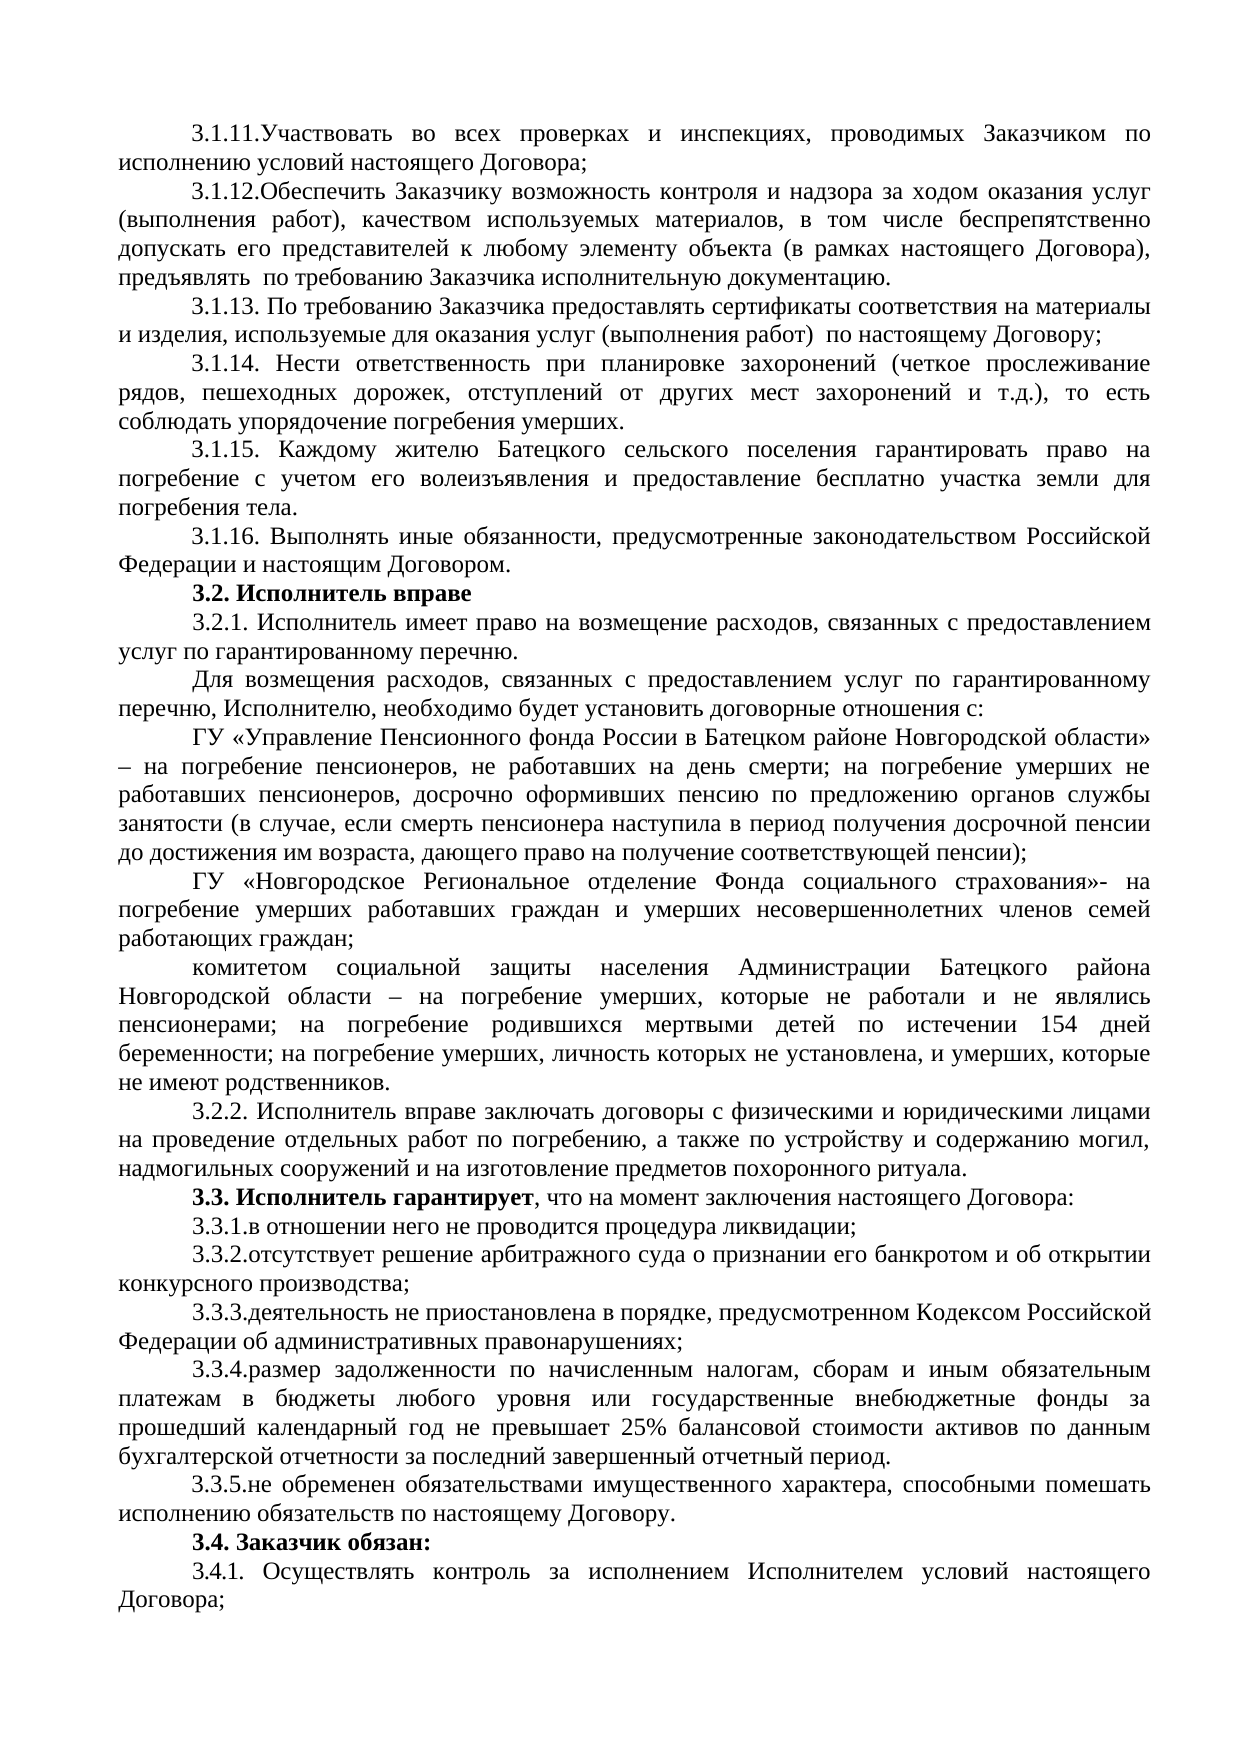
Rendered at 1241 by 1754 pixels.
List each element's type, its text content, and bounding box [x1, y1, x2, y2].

text 3.1.12.Обеспечить Заказчику возможность контроля и надзора за ходом оказания услуг (выполнения работ), качеством используемых материалов, в том числе беспрепятственно допускать его представителей к любому элементу объекта (в рамках настоящего Договора), предъявлять по требованию Заказчика исполнительную документацию. [118, 176, 1152, 291]
text ГУ «Управление Пенсионного фонда России в Батецком районе Новгородской области» – на погребение пенсионеров, не работавших на день смерти; на погребение умерших не работавших пенсионеров, досрочно оформивших пенсию по предложению органов службы занятости (в случае, если смерть пенсионера наступила в период получения досрочной пенсии до достижения им возраста, дающего право на получение соответствующей пенсии); [118, 722, 1152, 866]
text 3.3. Исполнитель гарантирует, что на момент заключения настоящего Договора: [118, 1182, 1152, 1211]
text 3.4.1. Осуществлять контроль за исполнением Исполнителем условий настоящего Договора; [118, 1556, 1152, 1613]
text Для возмещения расходов, связанных с предоставлением услуг по гарантированному перечню, Исполнителю, необходимо будет установить договорные отношения с: [118, 664, 1152, 722]
text 3.4. Заказчик обязан: [118, 1527, 1152, 1556]
text 3.1.14. Нести ответственность при планировке захоронений (четкое прослеживание рядов, пешеходных дорожек, отступлений от других мест захоронений и т.д.), то есть соблюдать упорядочение погребения умерших. [118, 348, 1152, 434]
text 3.3.3.деятельность не приостановлена в порядке, предусмотренном Кодексом Российской Федерации об административных правонарушениях; [118, 1297, 1152, 1354]
text 3.3.5.не обременен обязательствами имущественного характера, способными помешать исполнению обязательств по настоящему Договору. [118, 1469, 1152, 1527]
text 3.2. Исполнитель вправе [118, 578, 1152, 607]
text 3.1.13. По требованию Заказчика предоставлять сертификаты соответствия на материалы и изделия, используемые для оказания услуг (выполнения работ) по настоящему Договору; [118, 291, 1152, 348]
text 3.2.1. Исполнитель имеет право на возмещение расходов, связанных с предоставлением услуг по гарантированному перечню. [118, 607, 1152, 664]
text 3.3.1.в отношении него не проводится процедура ликвидации; [118, 1211, 1152, 1239]
text ГУ «Новгородское Региональное отделение Фонда социального страхования»- на погребение умерших работавших граждан и умерших несовершеннолетних членов семей работающих граждан; [118, 866, 1152, 952]
text комитетом социальной защиты населения Администрации Батецкого района Новгородской области – на погребение умерших, которые не работали и не являлись пенсионерами; на погребение родившихся мертвыми детей по истечении 154 дней беременности; на погребение умерших, личность которых не установлена, и умерших, которые не имеют родственников. [118, 952, 1152, 1096]
text 3.2.2. Исполнитель вправе заключать договоры с физическими и юридическими лицами на проведение отдельных работ по погребению, а также по устройству и содержанию могил, надмогильных сооружений и на изготовление предметов похоронного ритуала. [118, 1096, 1152, 1182]
text 3.3.2.отсутствует решение арбитражного суда о признании его банкротом и об открытии конкурсного производства; [118, 1239, 1152, 1297]
text 3.3.4.размер задолженности по начисленным налогам, сборам и иным обязательным платежам в бюджеты любого уровня или государственные внебюджетные фонды за прошедший календарный год не превышает 25% балансовой стоимости активов по данным бухгалтерской отчетности за последний завершенный отчетный период. [118, 1354, 1152, 1469]
text 3.1.15. Каждому жителю Батецкого сельского поселения гарантировать право на погребение с учетом его волеизъявления и предоставление бесплатно участка земли для погребения тела. [118, 434, 1152, 521]
text 3.1.16. Выполнять иные обязанности, предусмотренные законодательством Российской Федерации и настоящим Договором. [118, 521, 1152, 578]
text 3.1.11.Участвовать во всех проверках и инспекциях, проводимых Заказчиком по исполнению условий настоящего Договора; [118, 118, 1152, 176]
